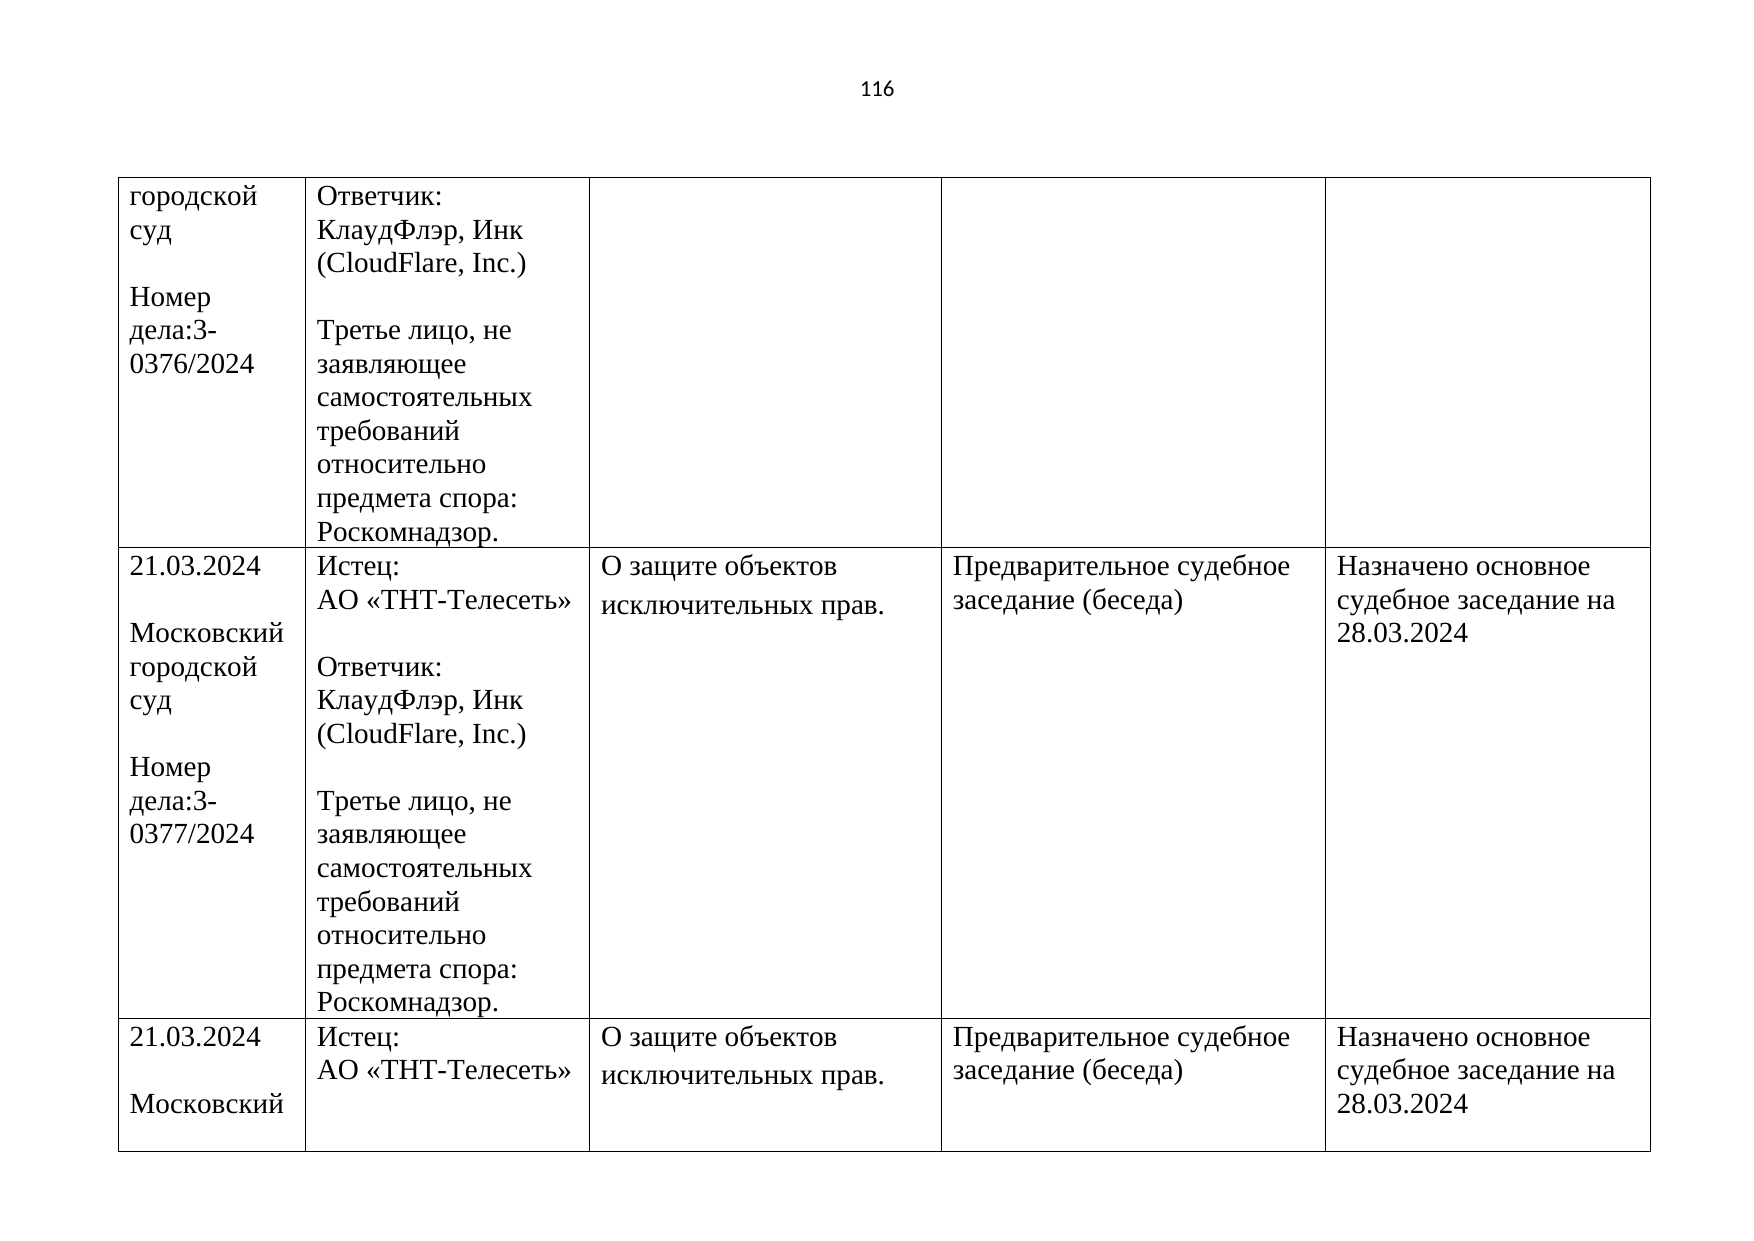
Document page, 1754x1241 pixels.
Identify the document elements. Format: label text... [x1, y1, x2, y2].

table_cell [1326, 1019, 1650, 1151]
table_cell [306, 1019, 589, 1151]
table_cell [942, 178, 1325, 547]
table_cell О защите объектов исключительных прав. [590, 548, 941, 1018]
table_cell Предварительное судебное заседание (беседа) [942, 548, 1325, 1018]
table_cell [306, 178, 589, 547]
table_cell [942, 1019, 1325, 1151]
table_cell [590, 1019, 941, 1151]
table_cell Назначено основное судебное заседание на 28.03.2024 [1326, 548, 1650, 1018]
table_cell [1326, 178, 1650, 547]
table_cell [119, 178, 305, 547]
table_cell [590, 178, 941, 547]
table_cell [119, 1019, 305, 1151]
table_cell 21.03.2024 Московский городской суд Номер дела:3-0377/2024 [119, 548, 305, 1018]
